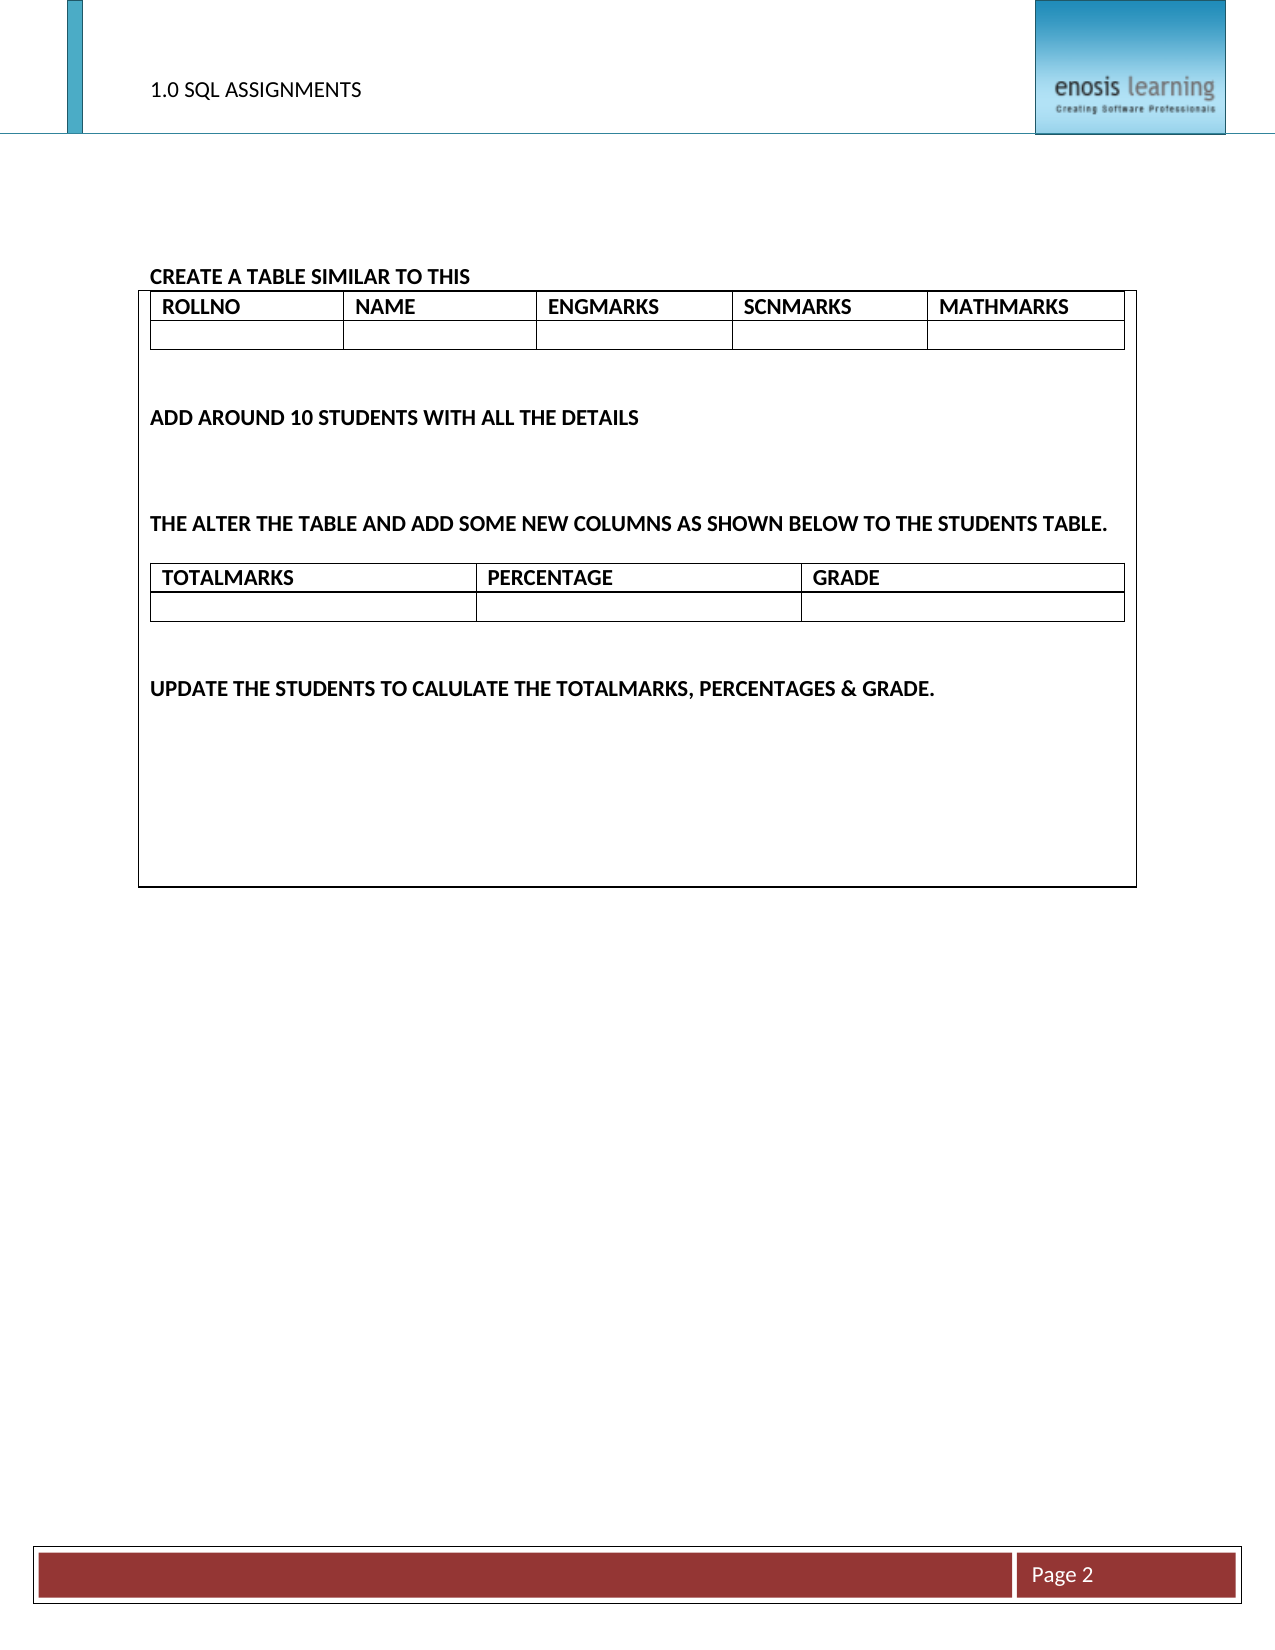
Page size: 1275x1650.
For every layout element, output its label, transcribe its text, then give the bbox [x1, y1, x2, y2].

picture [1036, 1, 1225, 133]
table_header ADD AROUND 10 STUDENTS WITH ALL THE DETAILS THE ALTER THE TABLE AND ADD SOME NEW COLUMNS AS SHOWN BELOW TO THE STUDENTS TABLE. UPDATE THE STUDENTS TO CALULATE THE TOTALMARKS, PERCENTAGES & GRADE. [139, 291, 1136, 886]
text CREATE A TABLE SIMILAR TO THIS [150, 262, 1125, 290]
